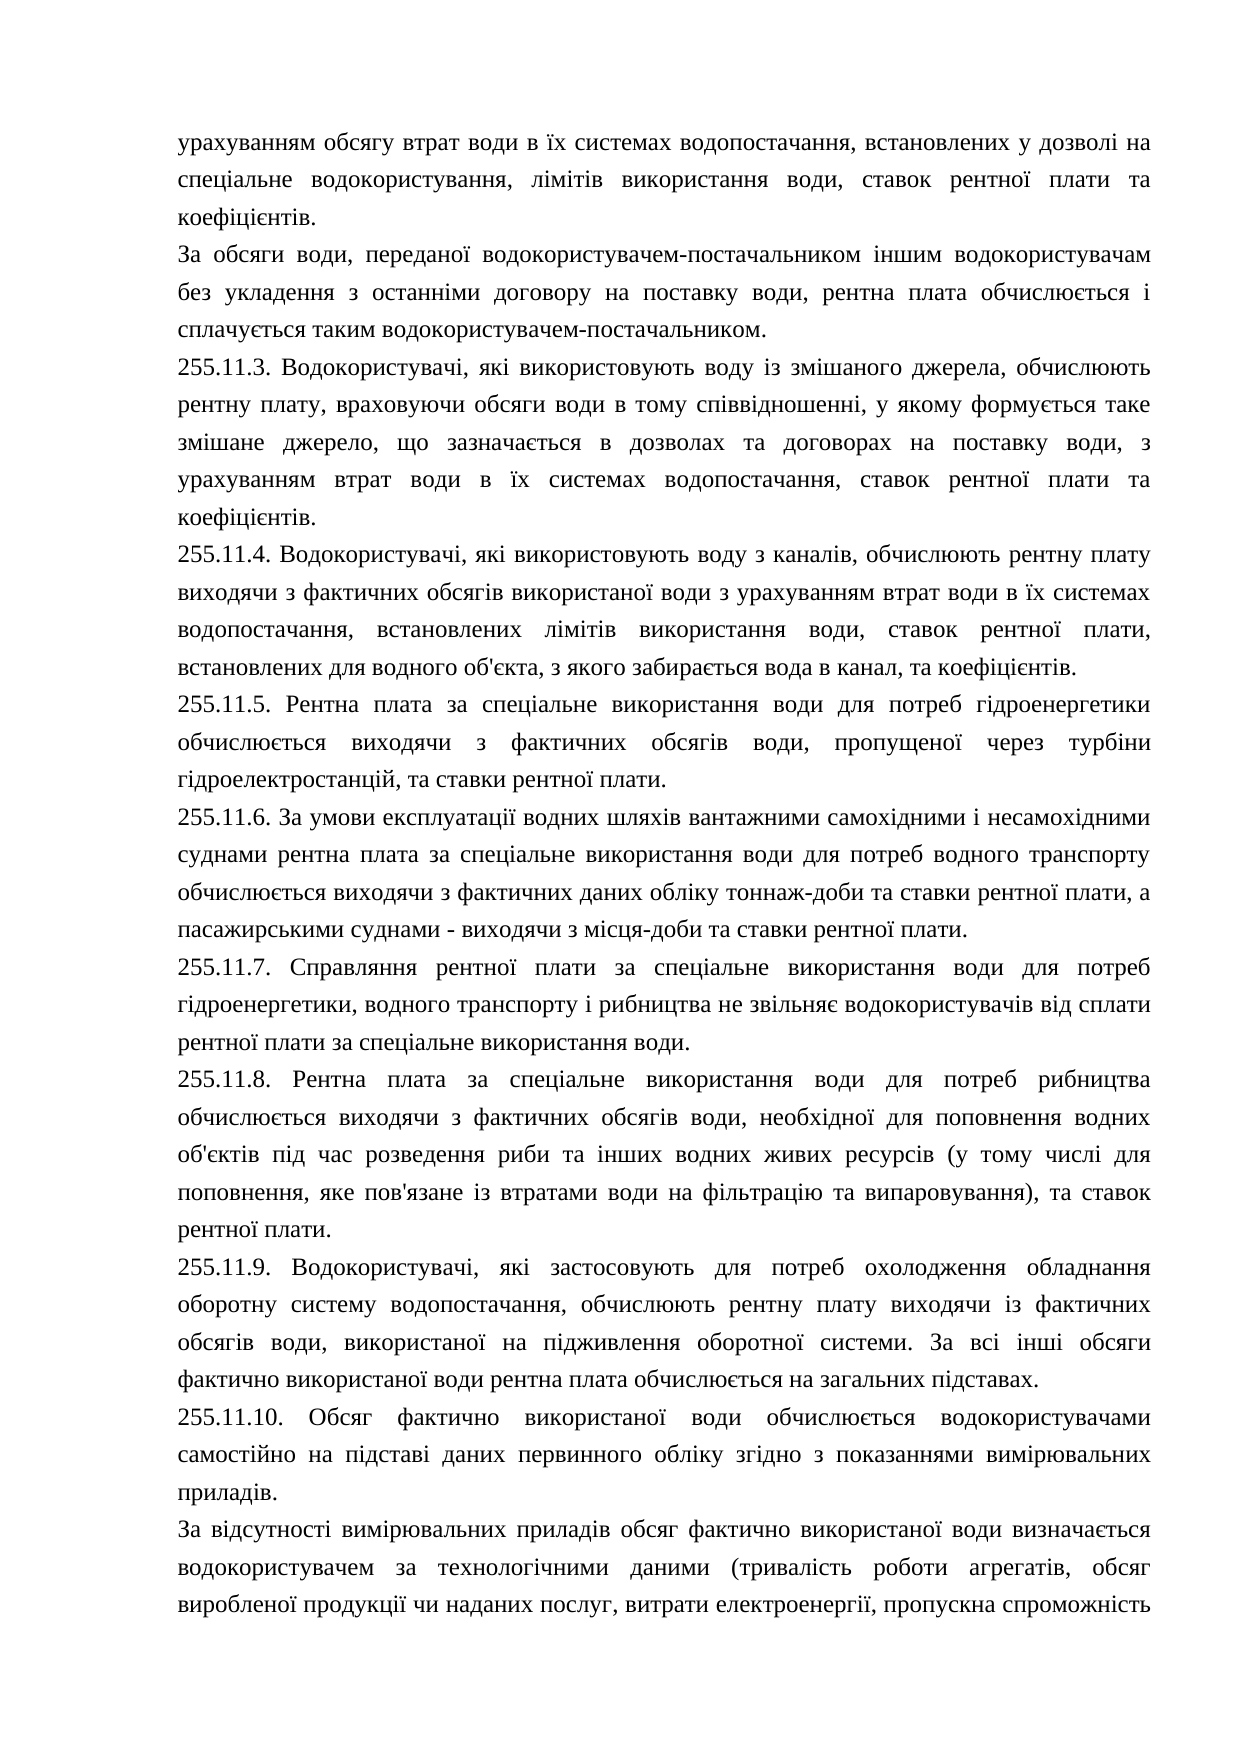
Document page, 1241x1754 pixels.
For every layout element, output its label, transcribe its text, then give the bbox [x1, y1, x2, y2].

text 255.11.7. Справляння рентної плати за спеціальне використання води для потреб гідроенергетики, водного транспорту і рибництва не звільняє водокористувачів від сплати рентної плати за спеціальне використання води. [177, 943, 1152, 1056]
text 255.11.5. Рентна плата за спеціальне використання води для потреб гідроенергетики обчислюється виходячи з фактичних обсягів води, пропущеної через турбіни гідроелектростанцій, та ставки рентної плати. [177, 681, 1152, 793]
text 255.11.10. Обсяг фактично використаної води обчислюється водокористувачами самостійно на підставі даних первинного обліку згідно з показаннями вимірювальних приладів. [177, 1393, 1152, 1506]
text 255.11.6. За умови експлуатації водних шляхів вантажними самохідними і несамохідними суднами рентна плата за спеціальне використання води для потреб водного транспорту обчислюється виходячи з фактичних даних обліку тоннаж-доби та ставки рентної плати, а пасажирськими суднами - виходячи з місця-доби та ставки рентної плати. [177, 793, 1152, 943]
text За обсяги води, переданої водокористувачем-постачальником іншим водокористувачам без укладення з останніми договору на поставку води, рентна плата обчислюється і сплачується таким водокористувачем-постачальником. [177, 231, 1152, 343]
text 255.11.4. Водокористувачі, які використовують воду з каналів, обчислюють рентну плату виходячи з фактичних обсягів використаної води з урахуванням втрат води в їх системах водопостачання, встановлених лімітів використання води, ставок рентної плати, встановлених для водного об'єкта, з якого забирається вода в канал, та коефіцієнтів. [177, 531, 1152, 681]
text 255.11.3. Водокористувачі, які використовують воду із змішаного джерела, обчислюють рентну плату, враховуючи обсяги води в тому співвідношенні, у якому формується таке змішане джерело, що зазначається в дозволах та договорах на поставку води, з урахуванням втрат води в їх системах водопостачання, ставок рентної плати та коефіцієнтів. [177, 343, 1152, 531]
text 255.11.9. Водокористувачі, які застосовують для потреб охолодження обладнання оборотну систему водопостачання, обчислюють рентну плату виходячи із фактичних обсягів води, використаної на підживлення оборотної системи. За всі інші обсяги фактично використаної води рентна плата обчислюється на загальних підставах. [177, 1243, 1152, 1393]
text 255.11.8. Рентна плата за спеціальне використання води для потреб рибництва обчислюється виходячи з фактичних обсягів води, необхідної для поповнення водних об'єктів під час розведення риби та інших водних живих ресурсів (у тому числі для поповнення, яке пов'язане із втратами води на фільтрацію та випаровування), та ставок рентної плати. [177, 1056, 1152, 1243]
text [177, 118, 1152, 231]
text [177, 1506, 1152, 1618]
